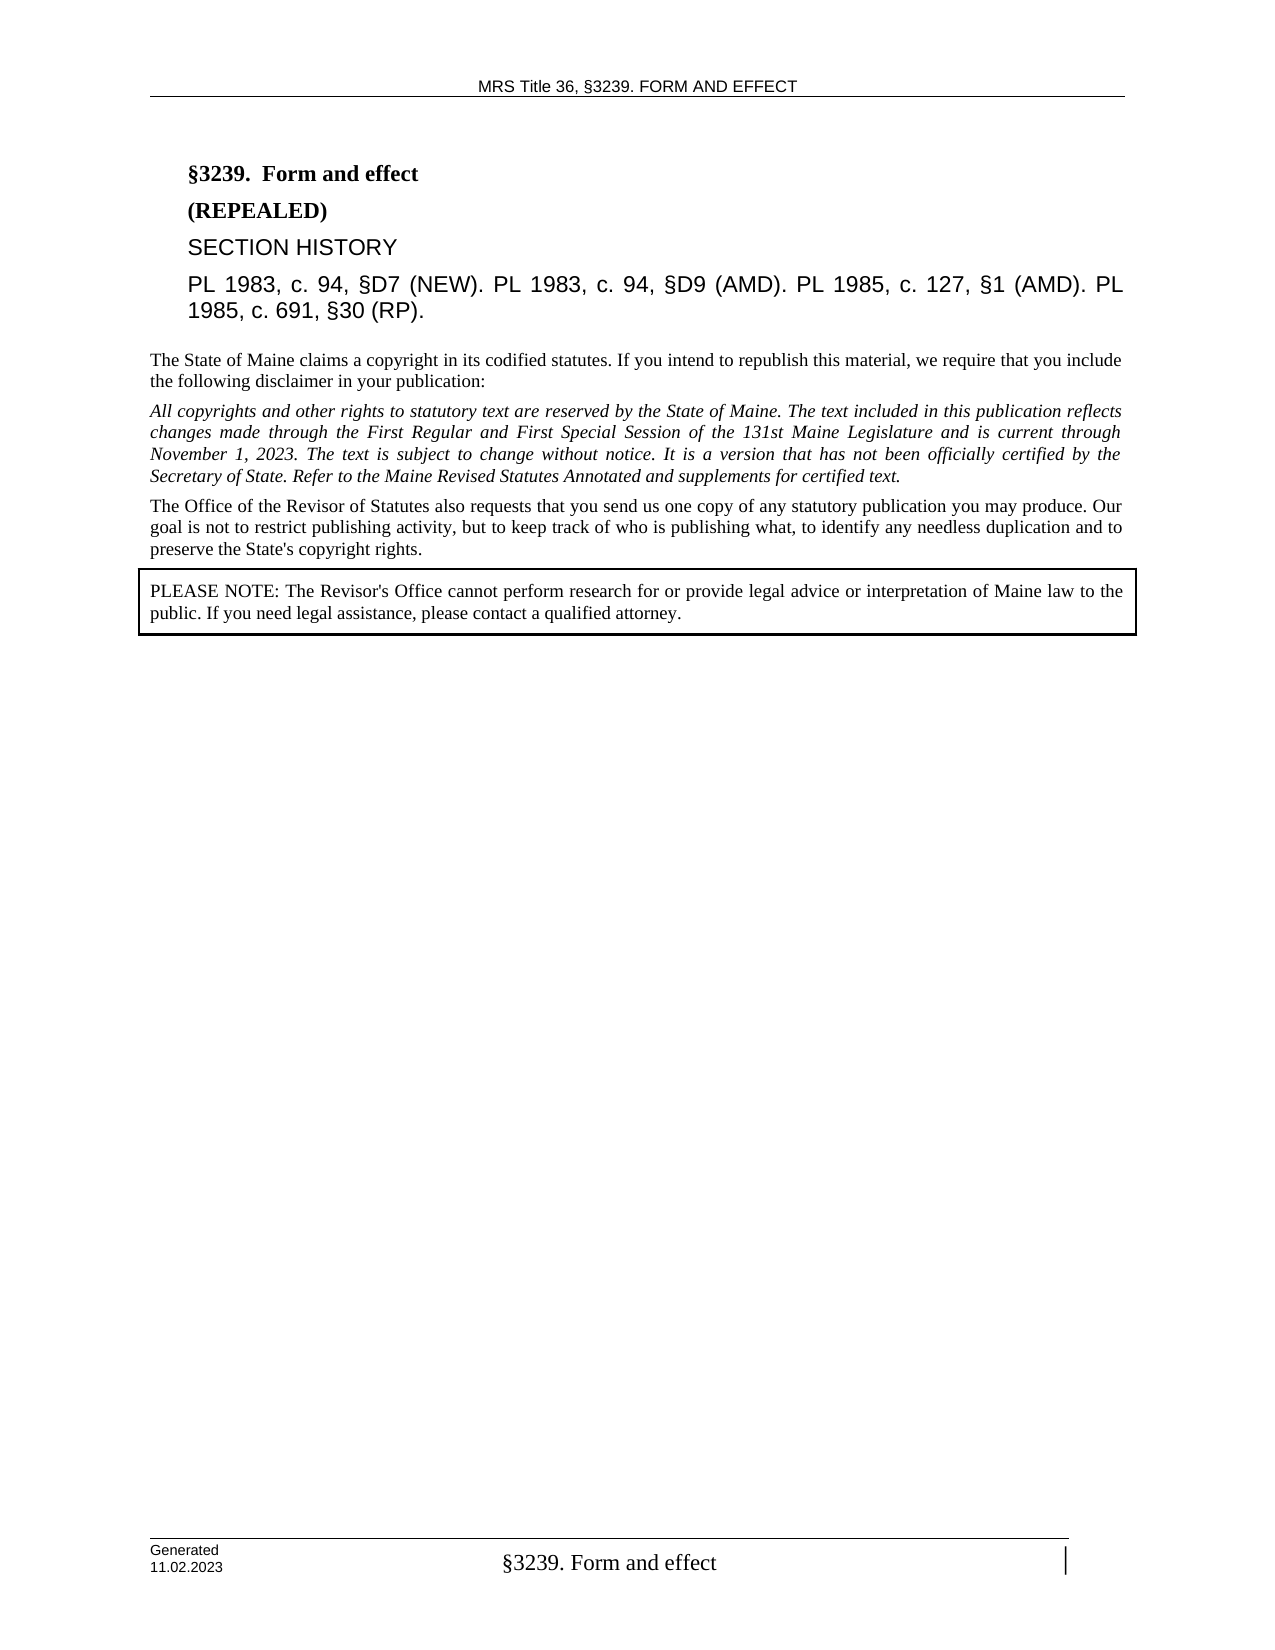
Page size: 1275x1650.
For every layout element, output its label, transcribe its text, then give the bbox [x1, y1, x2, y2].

text PL 1983, c. 94, §D7 (NEW). PL 1983, c. 94, §D9 (AMD). PL 1985, c. 127, §1 (AMD). PL 1985, c. 691, §30 (RP). [187, 271, 1125, 323]
text (REPEALED) [187, 197, 1125, 223]
text PLEASE NOTE: The Revisor's Office cannot perform research for or provide legal advice or interpretation of Maine law to the public. If you need legal assistance, please contact a qualified attorney. [140, 570, 1135, 633]
text SECTION HISTORY [187, 234, 1125, 260]
text §3239. Form and effect [187, 160, 1125, 187]
text All copyrights and other rights to statutory text are reserved by the State of Maine. The text included in this publication reflects changes made through the First Regular and First Special Session of the 131st Maine Legislature and is current through November 1, 2023 . The text is subject to change without notice. It is a version that has not been officially certified by the Secretary of State. Refer to the Maine Revised Statutes Annotated and supplements for certified text. [150, 400, 1125, 486]
text The State of Maine claims a copyright in its codified statutes. If you intend to republish this material, we require that you include the following disclaimer in your publication: [150, 348, 1125, 392]
text The Office of the Revisor of Statutes also requests that you send us one copy of any statutory publication you may produce. Our goal is not to restrict publishing activity, but to keep track of who is publishing what, to identify any needless duplication and to preserve the State's copyright rights. [150, 494, 1125, 559]
